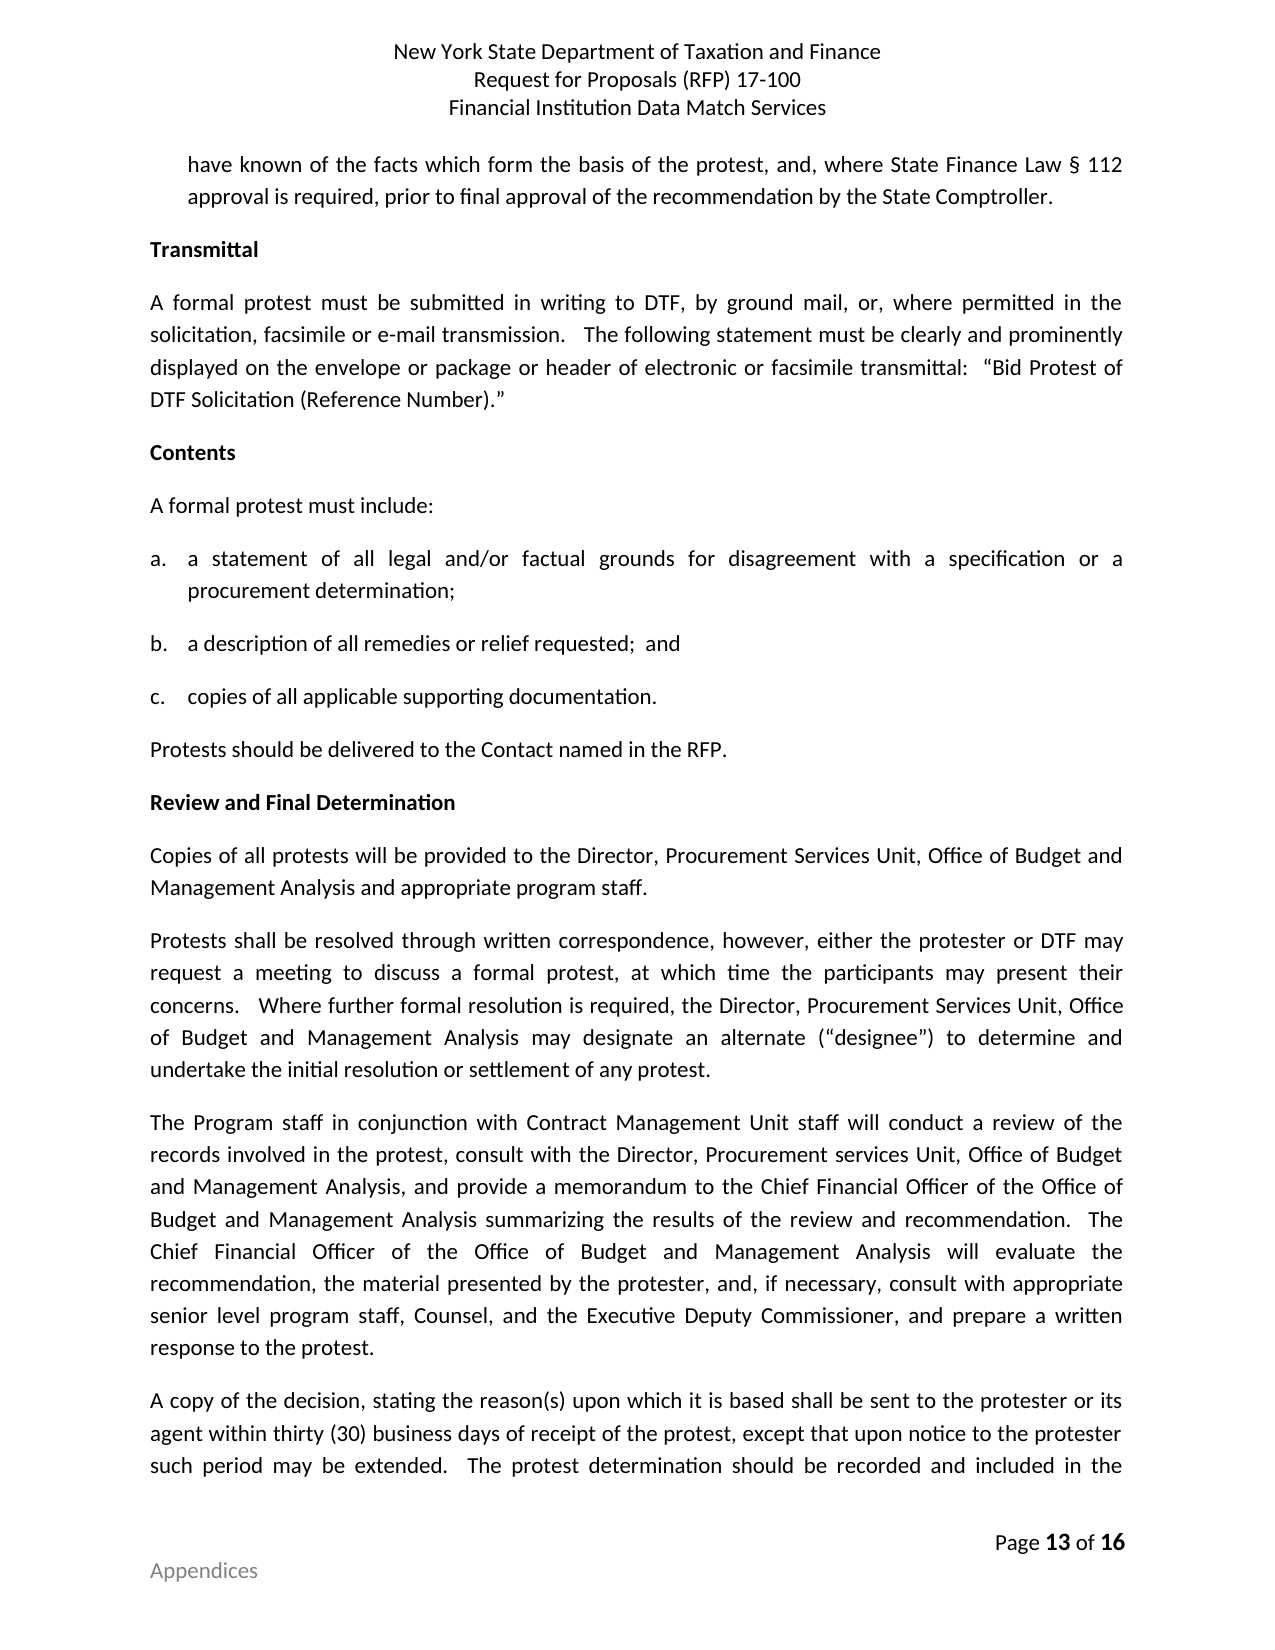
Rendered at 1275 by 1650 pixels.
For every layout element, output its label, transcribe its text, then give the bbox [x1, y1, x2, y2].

list a description of all remedies or relief requested; and [150, 629, 1125, 657]
text Transmittal [150, 235, 1125, 263]
text Review and Final Determination [150, 788, 1125, 816]
text Copies of all protests will be provided to the Director, Procurement Services Unit, Office of Budget and Management Analysis and appropriate program staff. [150, 841, 1125, 901]
text Contents [150, 438, 1125, 466]
text A formal protest must include: [150, 491, 1125, 519]
list copies of all applicable supporting documentation. [150, 682, 1125, 710]
text The Program staff in conjunction with Contract Management Unit staff will conduct a review of the records involved in the protest, consult with the Director, Procurement services Unit, Office of Budget and Management Analysis, and provide a memorandum to the Chief Financial Officer of the Office of Budget and Management Analysis summarizing the results of the review and recommendation. The Chief Financial Officer of the Office of Budget and Management Analysis will evaluate the recommendation, the material presented by the protester, and, if necessary, consult with appropriate senior level program staff, Counsel, and the Executive Deputy Commissioner, and prepare a written response to the protest. [150, 1108, 1125, 1361]
list a statement of all legal and/or factual grounds for disagreement with a specification or a procurement determination; [150, 544, 1125, 604]
text Protests should be delivered to the Contact named in the RFP. [150, 735, 1125, 763]
text A formal protest must be submitted in writing to DTF, by ground mail, or, where permitted in the solicitation, facsimile or e-mail transmission. The following statement must be clearly and prominently displayed on the envelope or package or header of electronic or facsimile transmittal: “Bid Protest of DTF Solicitation (Reference Number).” [150, 288, 1125, 413]
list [150, 150, 1125, 210]
text Protests shall be resolved through written correspondence, however, either the protester or DTF may request a meeting to discuss a formal protest, at which time the participants may present their concerns. Where further formal resolution is required, the Director, Procurement Services Unit, Office of Budget and Management Analysis may designate an alternate (“designee”) to determine and undertake the initial resolution or settlement of any protest. [150, 926, 1125, 1083]
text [150, 1386, 1125, 1479]
